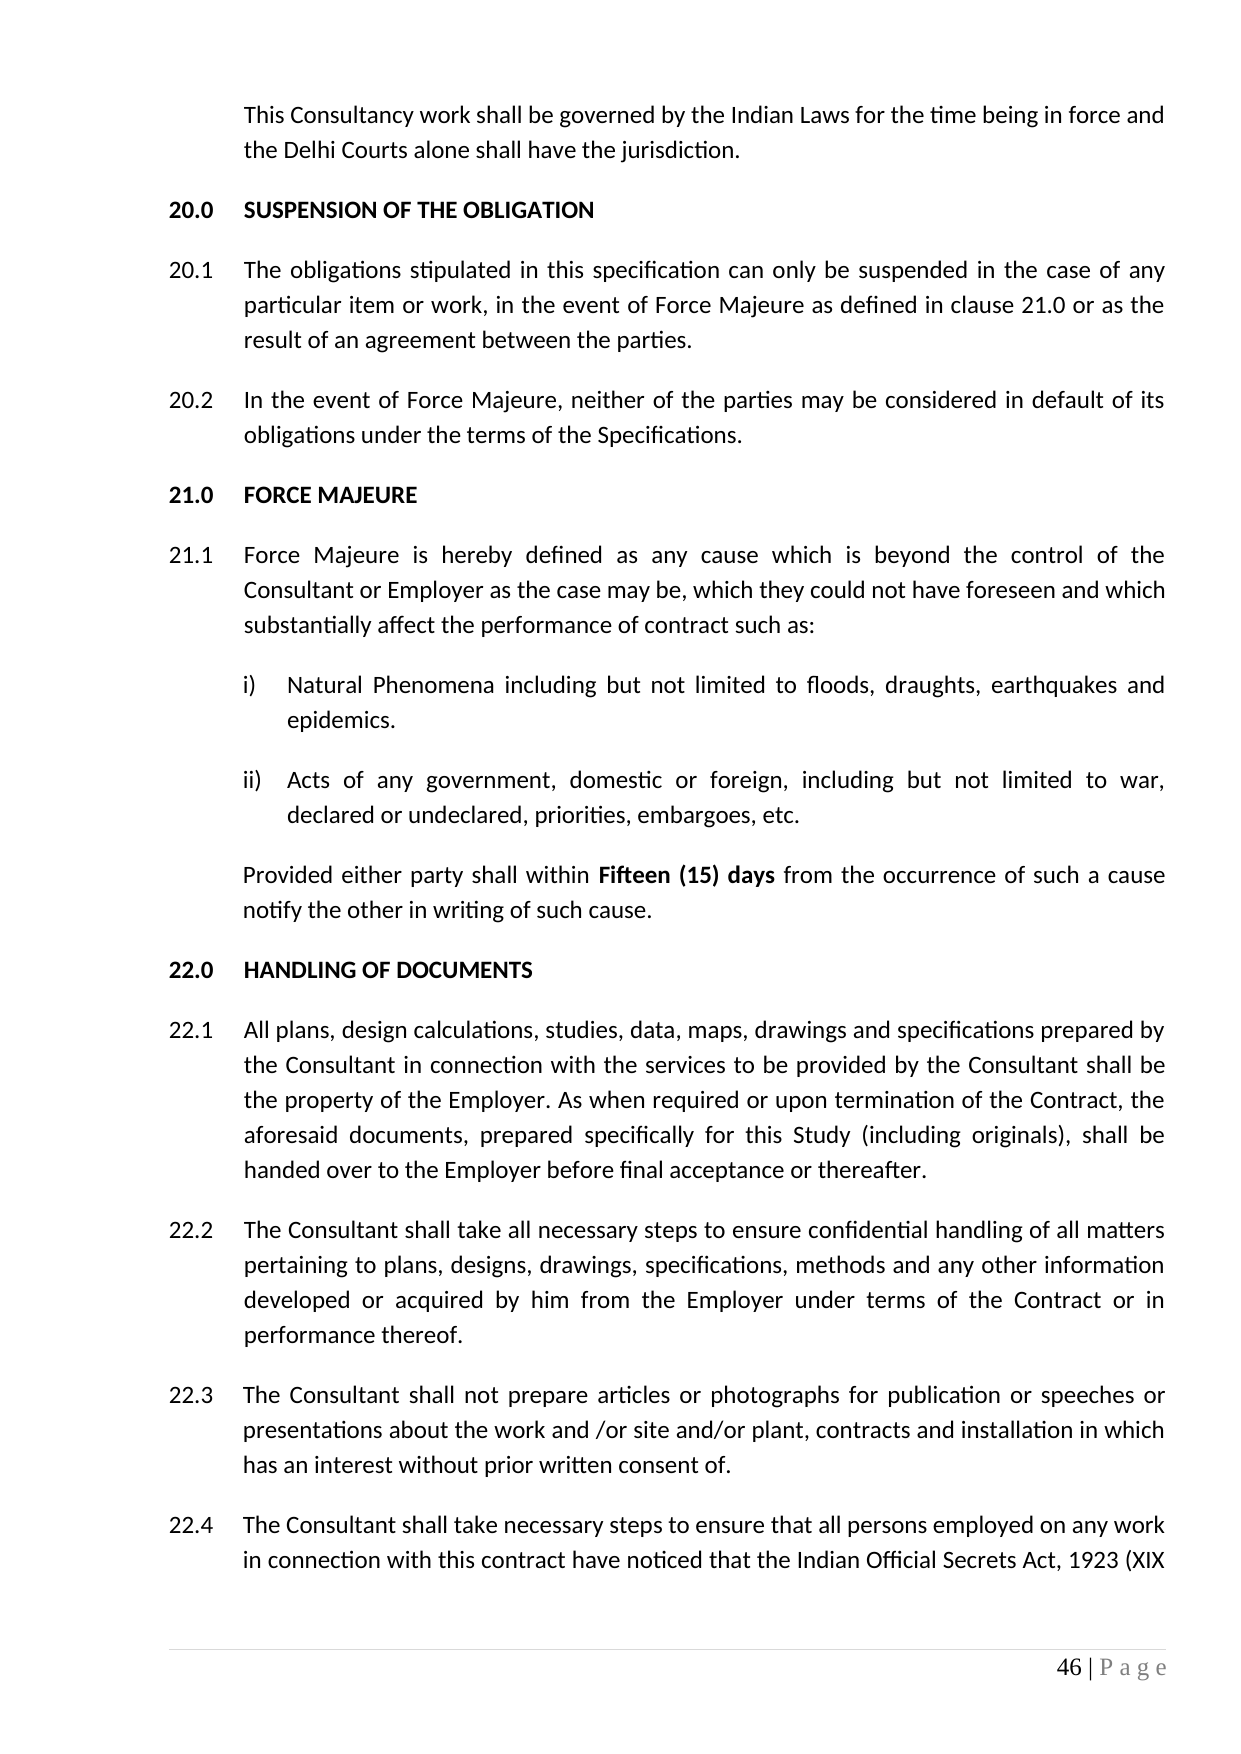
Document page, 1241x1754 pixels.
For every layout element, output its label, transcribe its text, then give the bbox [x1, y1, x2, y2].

list Force Majeure is hereby defined as any cause which is beyond the control of the Consultant or Employer as the case may be, which they could not have foreseen and which substantially affect the performance of contract such as: [169, 539, 1166, 639]
list Natural Phenomena including but not limited to floods, draughts, earthquakes and epidemics. [243, 669, 1166, 734]
list Acts of any government, domestic or foreign, including but not limited to war, declared or undeclared, priorities, embargoes, etc. [243, 764, 1166, 829]
text This Consultancy work shall be governed by the Indian Laws for the time being in force and the Delhi Courts alone shall have the jurisdiction. [244, 99, 1166, 164]
list The Consultant shall not prepare articles or photographs for publication or speeches or presentations about the work and /or site and/or plant, contracts and installation in which has an interest without prior written consent of. [169, 1379, 1166, 1479]
list FORCE MAJEURE [169, 479, 1166, 509]
text Provided either party shall within Fifteen (15) days from the occurrence of such a cause notify the other in writing of such cause. [243, 859, 1166, 924]
list In the event of Force Majeure, neither of the parties may be considered in default of its obligations under the terms of the Specifications. [169, 384, 1166, 449]
text 22.1 All plans, design calculations, studies, data, maps, drawings and specifications prepared by the Consultant in connection with the services to be provided by the Consultant shall be the property of the Employer. As when required or upon termination of the Contract, the aforesaid documents, prepared specifically for this Study (including originals), shall be handed over to the Employer before final acceptance or thereafter. [169, 1014, 1166, 1184]
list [169, 1509, 1166, 1574]
list HANDLING OF DOCUMENTS [169, 954, 1166, 984]
list SUSPENSION OF THE OBLIGATION [169, 194, 1166, 224]
text 22.2 The Consultant shall take all necessary steps to ensure confidential handling of all matters pertaining to plans, designs, drawings, specifications, methods and any other information developed or acquired by him from the Employer under terms of the Contract or in performance thereof. [169, 1214, 1166, 1349]
list The obligations stipulated in this specification can only be suspended in the case of any particular item or work, in the event of Force Majeure as defined in clause 21.0 or as the result of an agreement between the parties. [169, 254, 1166, 354]
